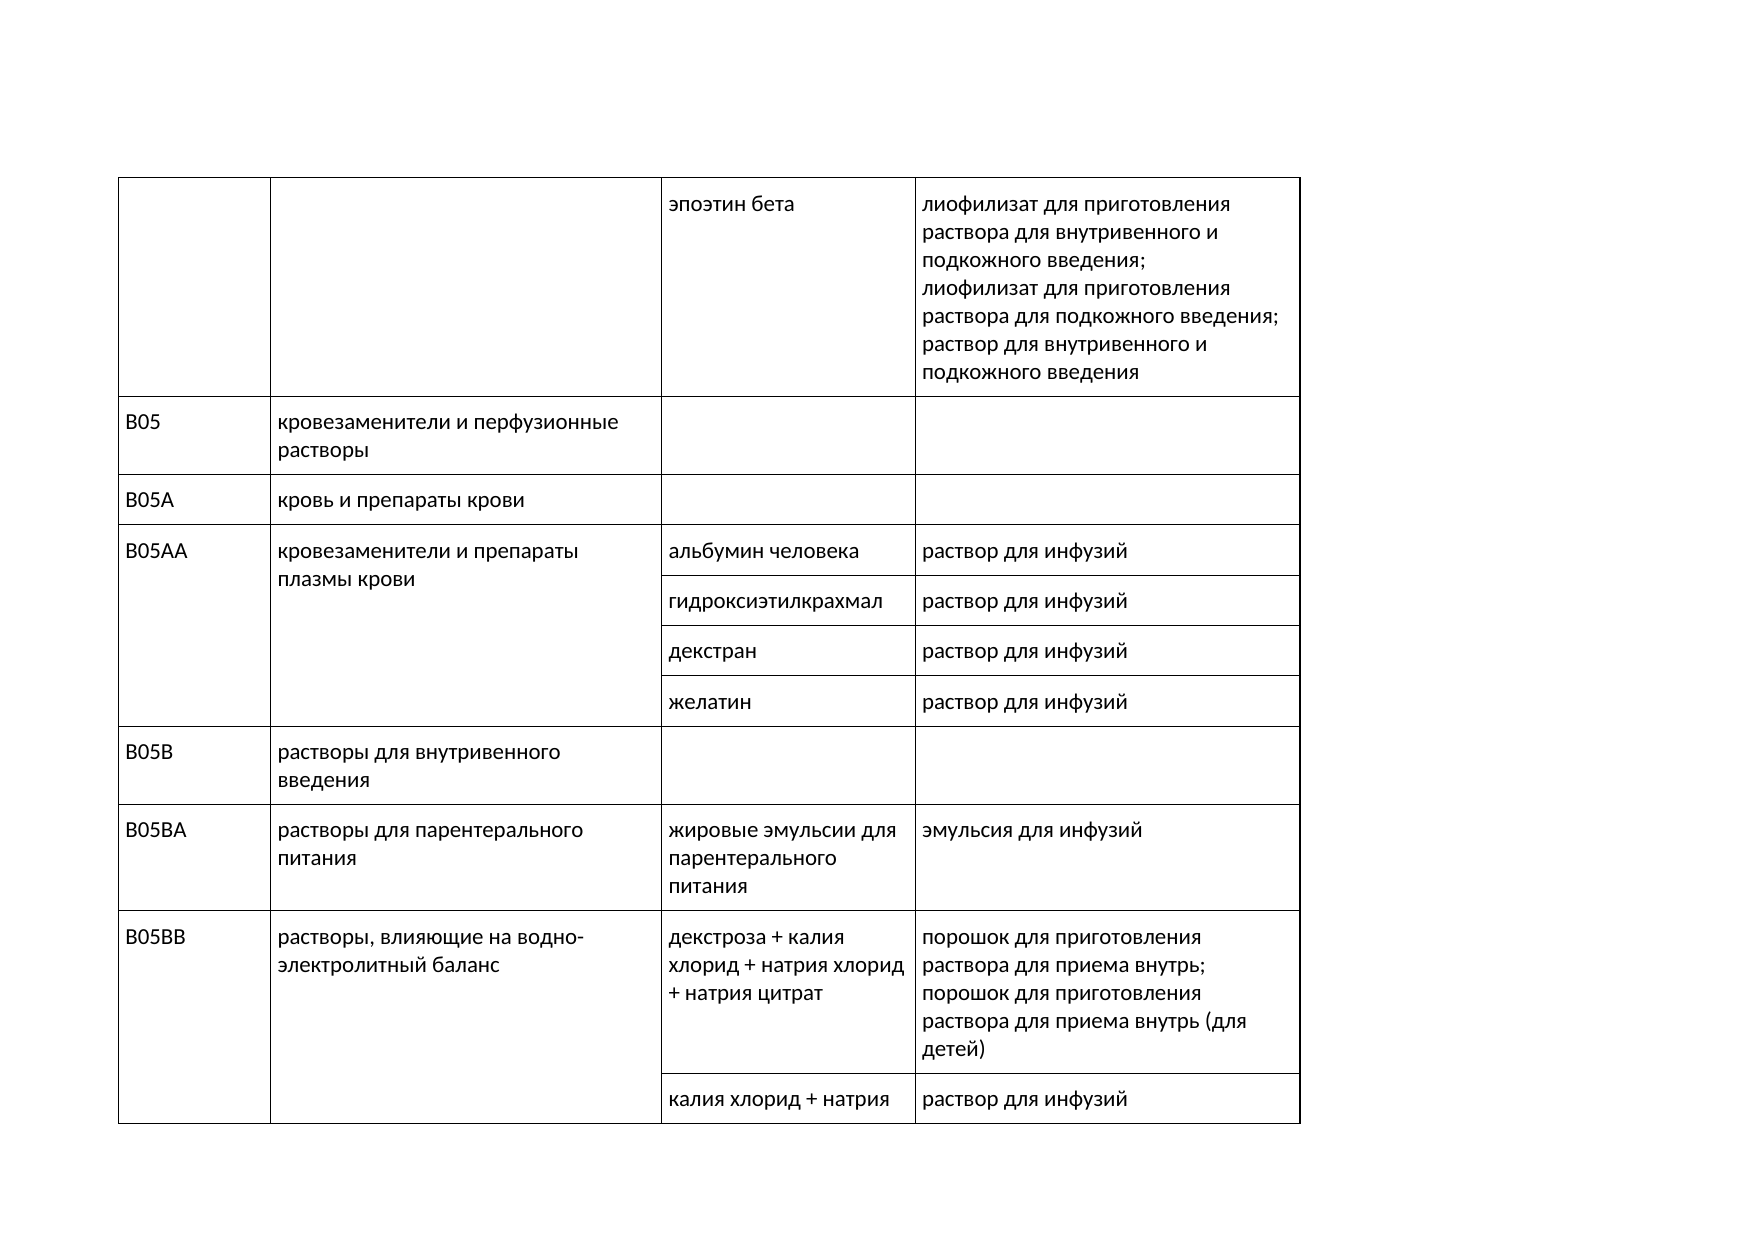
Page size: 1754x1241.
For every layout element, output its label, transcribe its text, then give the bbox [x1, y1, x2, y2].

table_cell кровезаменители и препараты плазмы крови [271, 525, 661, 726]
table_cell кровь и препараты крови [271, 475, 661, 524]
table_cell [662, 1074, 915, 1123]
table_cell альбумин человека [662, 525, 915, 574]
table_cell растворы для парентерального питания [271, 805, 661, 910]
table_cell гидроксиэтилкрахмал [662, 576, 915, 625]
table_cell [916, 475, 1299, 524]
table_cell раствор для инфузий [916, 676, 1299, 726]
table_cell [662, 475, 915, 524]
table_cell B05BA [119, 805, 270, 910]
table_cell декстран [662, 626, 915, 675]
table_cell [916, 397, 1299, 474]
table_cell раствор для инфузий [916, 576, 1299, 625]
table_cell порошок для приготовления раствора для приема внутрь; порошок для приготовления раствора для приема внутрь (для детей) [916, 911, 1299, 1073]
table_cell [662, 397, 915, 474]
table_cell растворы для внутривенного введения [271, 727, 661, 804]
table_cell жировые эмульсии для парентерального питания [662, 805, 915, 910]
table_cell B05 [119, 397, 270, 474]
table_cell B05BB [119, 911, 270, 1123]
table_cell эпоэтин бета [662, 178, 915, 396]
table_cell [662, 727, 915, 804]
table_cell лиофилизат для приготовления раствора для внутривенного и подкожного введения; лиофилизат для приготовления раствора для подкожного введения; раствор для внутривенного и подкожного введения [916, 178, 1299, 396]
table_cell раствор для инфузий [916, 626, 1299, 675]
table_cell B05B [119, 727, 270, 804]
table_cell эмульсия для инфузий [916, 805, 1299, 910]
table_cell [916, 727, 1299, 804]
table_cell B05A [119, 475, 270, 524]
table_cell раствор для инфузий [916, 525, 1299, 574]
table_cell кровезаменители и перфузионные растворы [271, 397, 661, 474]
table_cell B05AA [119, 525, 270, 726]
table_cell желатин [662, 676, 915, 726]
table_cell декстроза + калия хлорид + натрия хлорид + натрия цитрат [662, 911, 915, 1073]
table_cell раствор для инфузий [916, 1074, 1299, 1123]
table_cell растворы, влияющие на водно-электролитный баланс [271, 911, 661, 1123]
